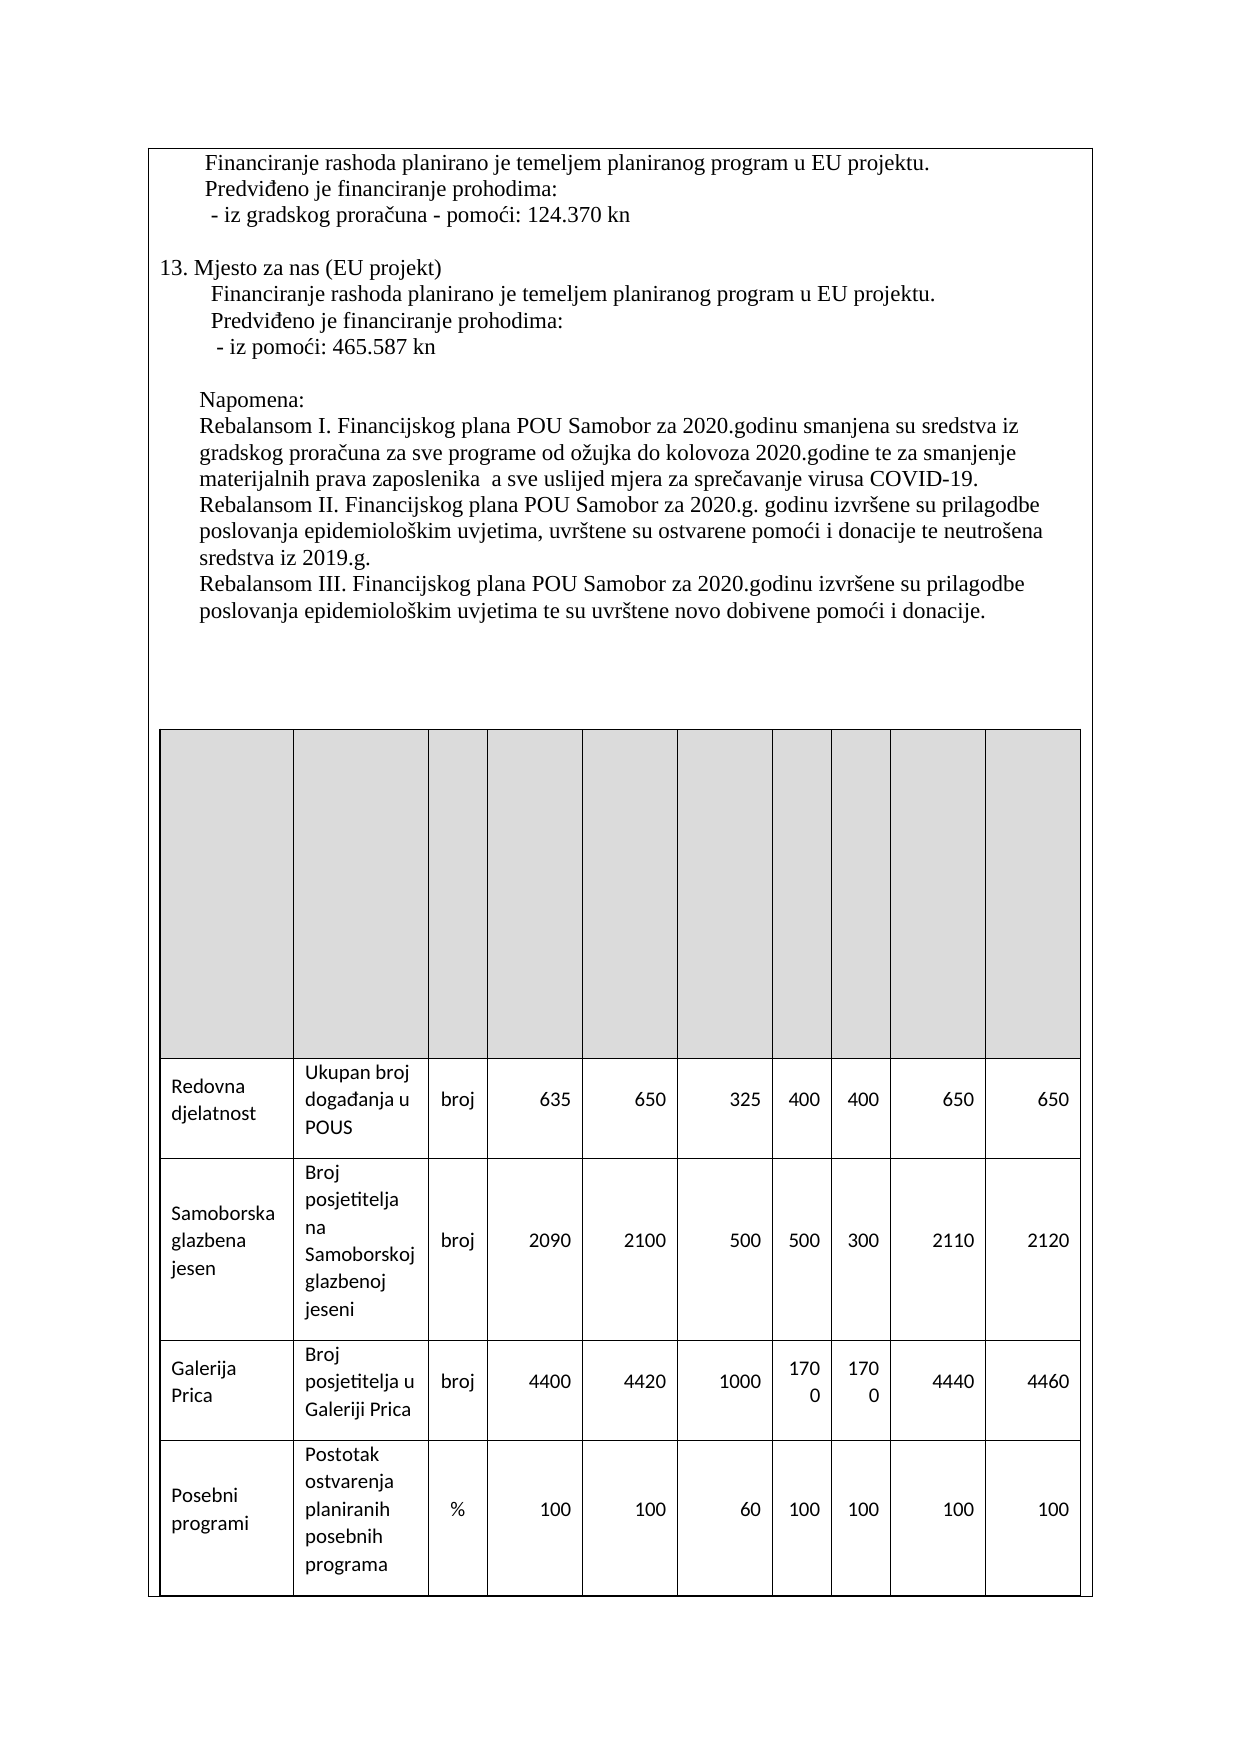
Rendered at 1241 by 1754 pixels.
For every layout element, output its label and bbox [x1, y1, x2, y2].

table_cell [149, 149, 1092, 1596]
